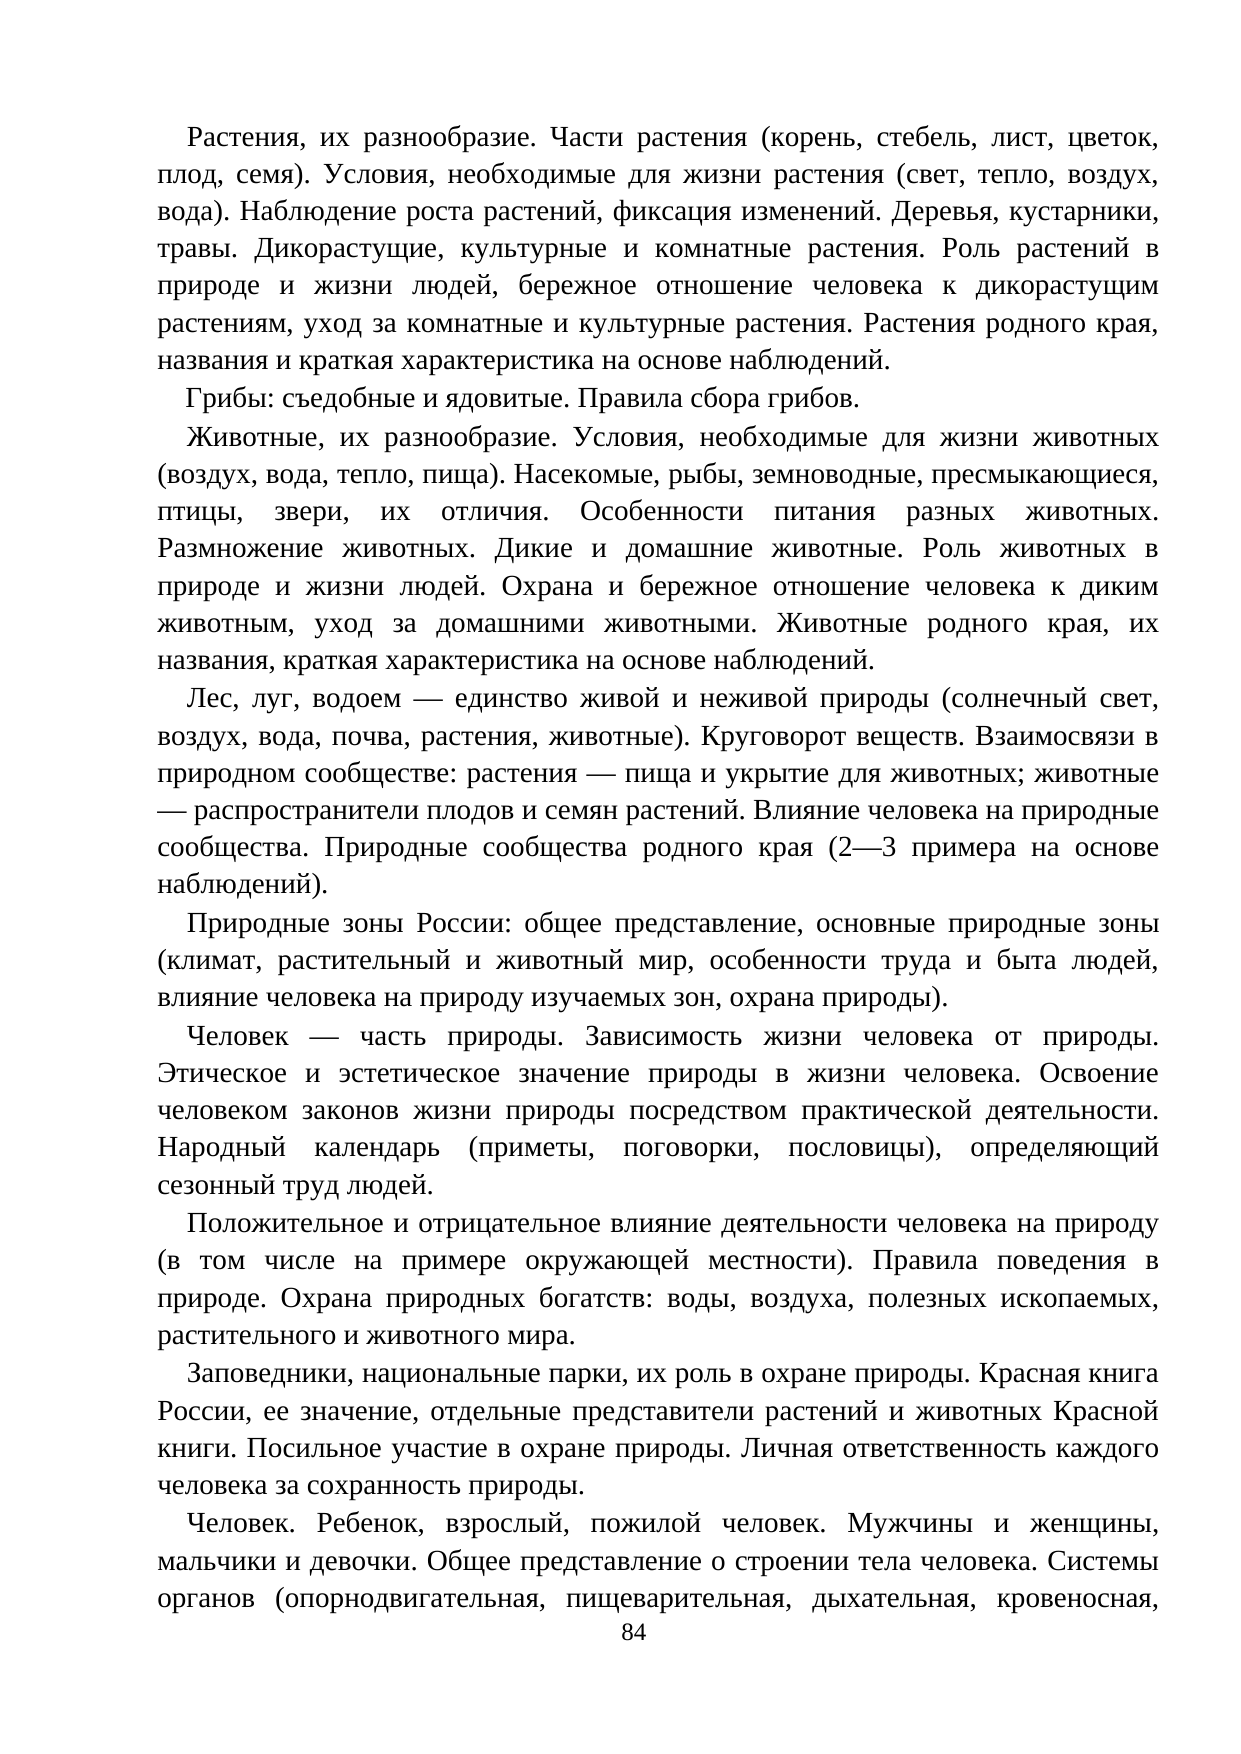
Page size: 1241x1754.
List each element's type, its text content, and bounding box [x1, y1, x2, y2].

text Человек — часть природы. Зависимость жизни человека от природы. Этическое и эстетическое значение природы в жизни человека. Освоение человеком законов жизни природы посредством практической деятельности. Народный календарь (приметы, поговорки, пословицы), определяющий сезонный труд людей. [157, 1018, 1160, 1200]
text Грибы: съедобные и ядовитые. Правила сбора грибов. [185, 380, 1160, 414]
text Растения, их разнообразие. Части растения (корень, стебель, лист, цветок, плод, семя). Условия, необходимые для жизни растения (свет, тепло, воздух, вода). Наблюдение роста растений, фиксация изменений. Деревья, кустарники, травы. Дикорастущие, культурные и комнатные растения. Роль растений в природе и жизни людей, бережное отношение человека к дикорастущим растениям, уход за комнатные и культурные растения. Растения родного края, названия и краткая характеристика на основе наблюдений. [157, 119, 1160, 375]
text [157, 1506, 1160, 1613]
text Природные зоны России: общее представление, основные природные зоны (климат, растительный и животный мир, особенности труда и быта людей, влияние человека на природу изучаемых зон, охрана природы). [157, 905, 1160, 1013]
text Животные, их разнообразие. Условия, необходимые для жизни животных (воздух, вода, тепло, пища). Насекомые, рыбы, земноводные, пресмыкающиеся, птицы, звери, их отличия. Особенности питания разных животных. Размножение животных. Дикие и домашние животные. Роль животных в природе и жизни людей. Охрана и бережное отношение человека к диким животным, уход за домашними животными. Животные родного края, их названия, краткая характеристика на основе наблюдений. [157, 419, 1160, 676]
text Лес, луг, водоем — единство живой и неживой природы (солнечный свет, воздух, вода, почва, растения, животные). Круговорот веществ. Взаимосвязи в природном сообществе: растения — пища и укрытие для животных; животные — распространители плодов и семян растений. Влияние человека на природные сообщества. Природные сообщества родного края (2—3 примера на основе наблюдений). [157, 681, 1160, 900]
text Положительное и отрицательное влияние деятельности человека на природу (в том числе на примере окружающей местности). Правила поведения в природе. Охрана природных богатств: воды, воздуха, полезных ископаемых, растительного и животного мира. [157, 1205, 1160, 1350]
text Заповедники, национальные парки, их роль в охране природы. Красная книга России, ее значение, отдельные представители растений и животных Красной книги. Посильное участие в охране природы. Личная ответственность каждого человека за сохранность природы. [157, 1355, 1160, 1501]
